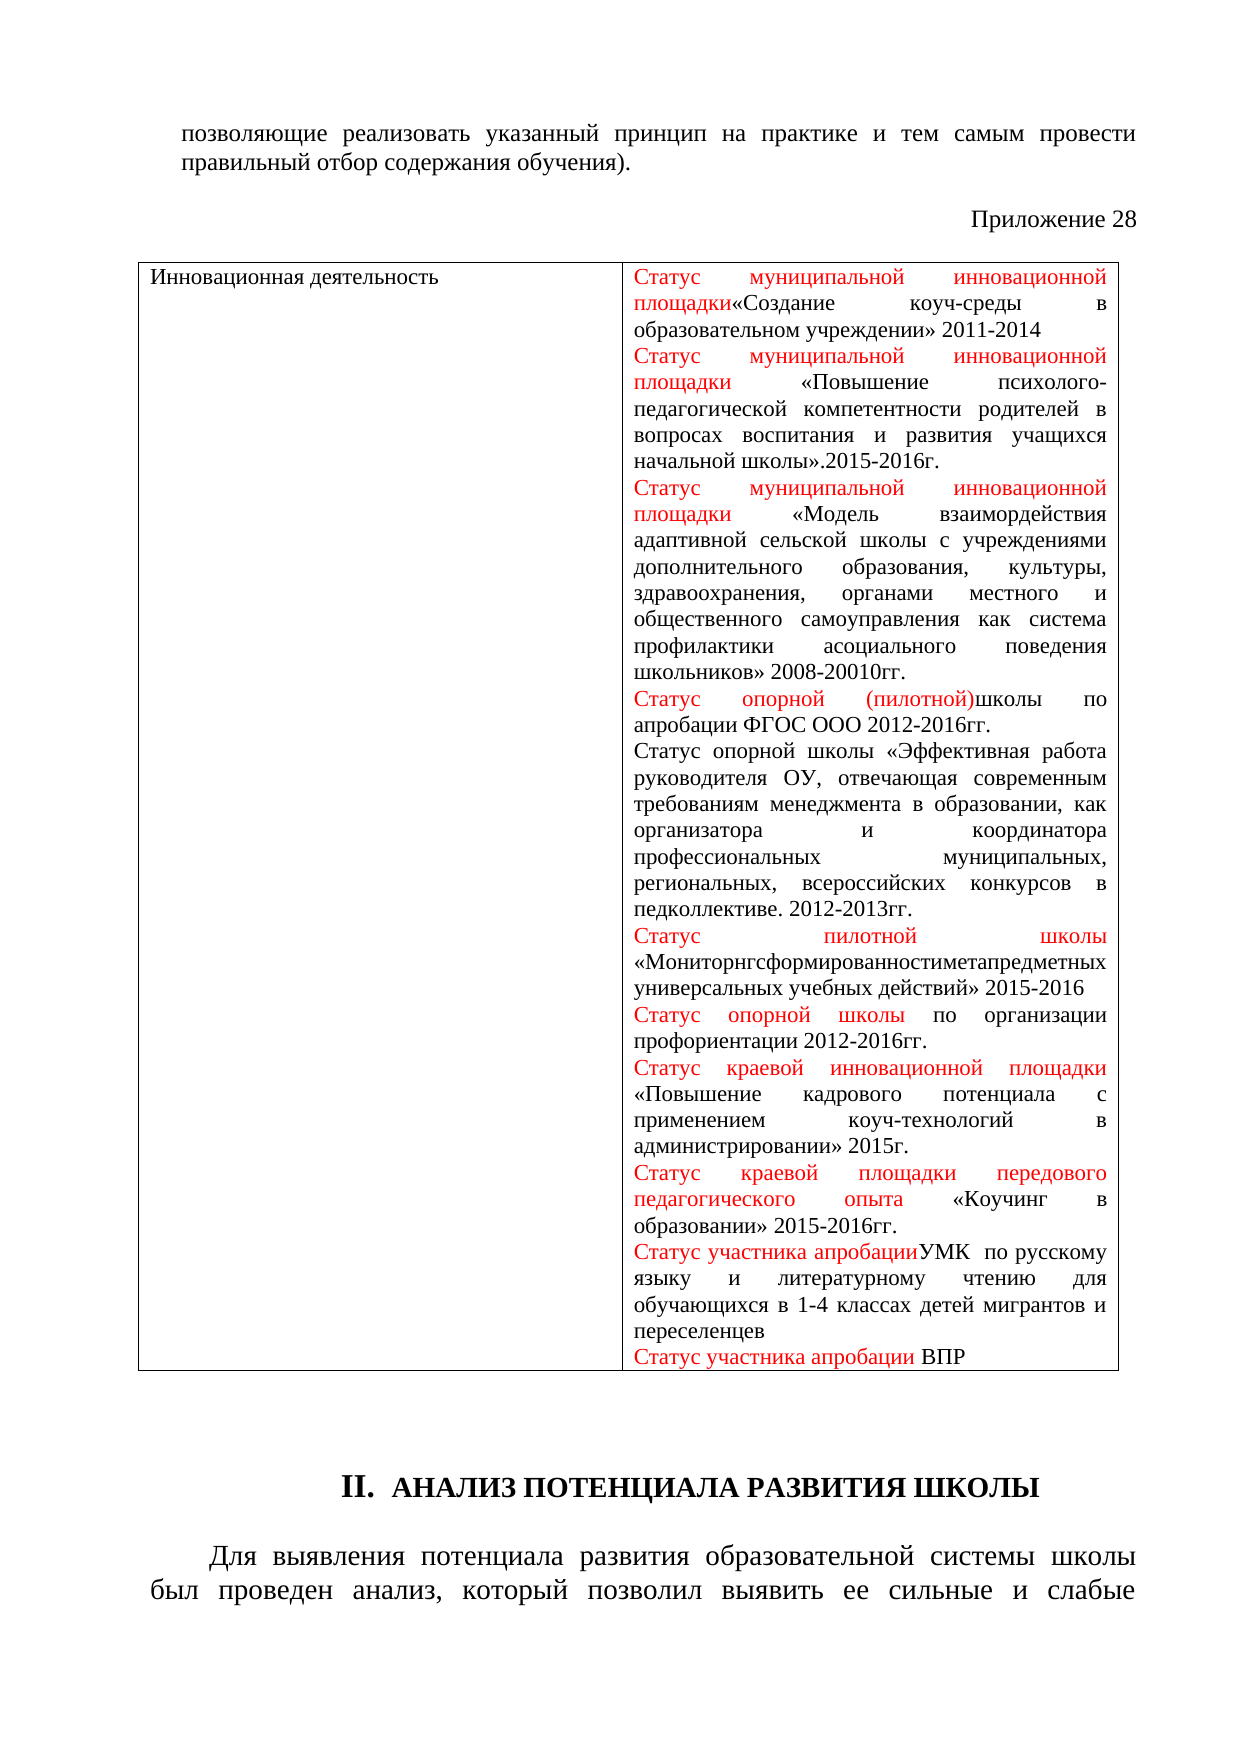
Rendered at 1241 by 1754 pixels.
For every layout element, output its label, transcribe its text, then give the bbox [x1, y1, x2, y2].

table_header Статус муниципальной инновационной площадки«Создание коуч-среды в образовательном учреждении» 2011-2014 Статус муниципальной инновационной площадки «Повышение психолого-педагогической компетентности родителей в вопросах воспитания и развития учащихся начальной школы».2015-2016г. Статус муниципальной инновационной площадки «Модель взаимордействия адаптивной сельской школы с учреждениями дополнительного образования, культуры, здравоохранения, органами местного и общественного самоуправления как система профилактики асоциального поведения школьников» 2008-20010гг. Статус опорной (пилотной)школы по апробации ФГОС ООО 2012-2016гг. Статус опорной школы «Эффективная работа руководителя ОУ, отвечающая современным требованиям менеджмента в образовании, как организатора и координатора профессиональных муниципальных, региональных, всероссийских конкурсов в педколлективе. 2012-2013гг. Статус пилотной школы «Мониторнгсформированностиметапредметных универсальных учебных действий» 2015-2016 Статус опорной школы по организации профориентации 2012-2016гг. Статус краевой инновационной площадки «Повышение кадрового потенциала с применением коуч-технологий в администрировании» 2015г. Статус краевой площадки передового педагогического опыта «Коучинг в образовании» 2015-2016гг. Статус участника апробацииУМК по русскому языку и литературному чтению для обучающихся в 1-4 классах детей мигрантов и переселенцев Статус участника апробации ВПР [623, 263, 1118, 1370]
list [143, 118, 1137, 176]
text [150, 1538, 1137, 1606]
text II. АНАЛИЗ ПОТЕНЦИАЛА РАЗВИТИЯ ШКОЛЫ [150, 1467, 1137, 1505]
table_header Инновационная деятельность [139, 263, 622, 1370]
text Приложение 28 [150, 204, 1137, 233]
